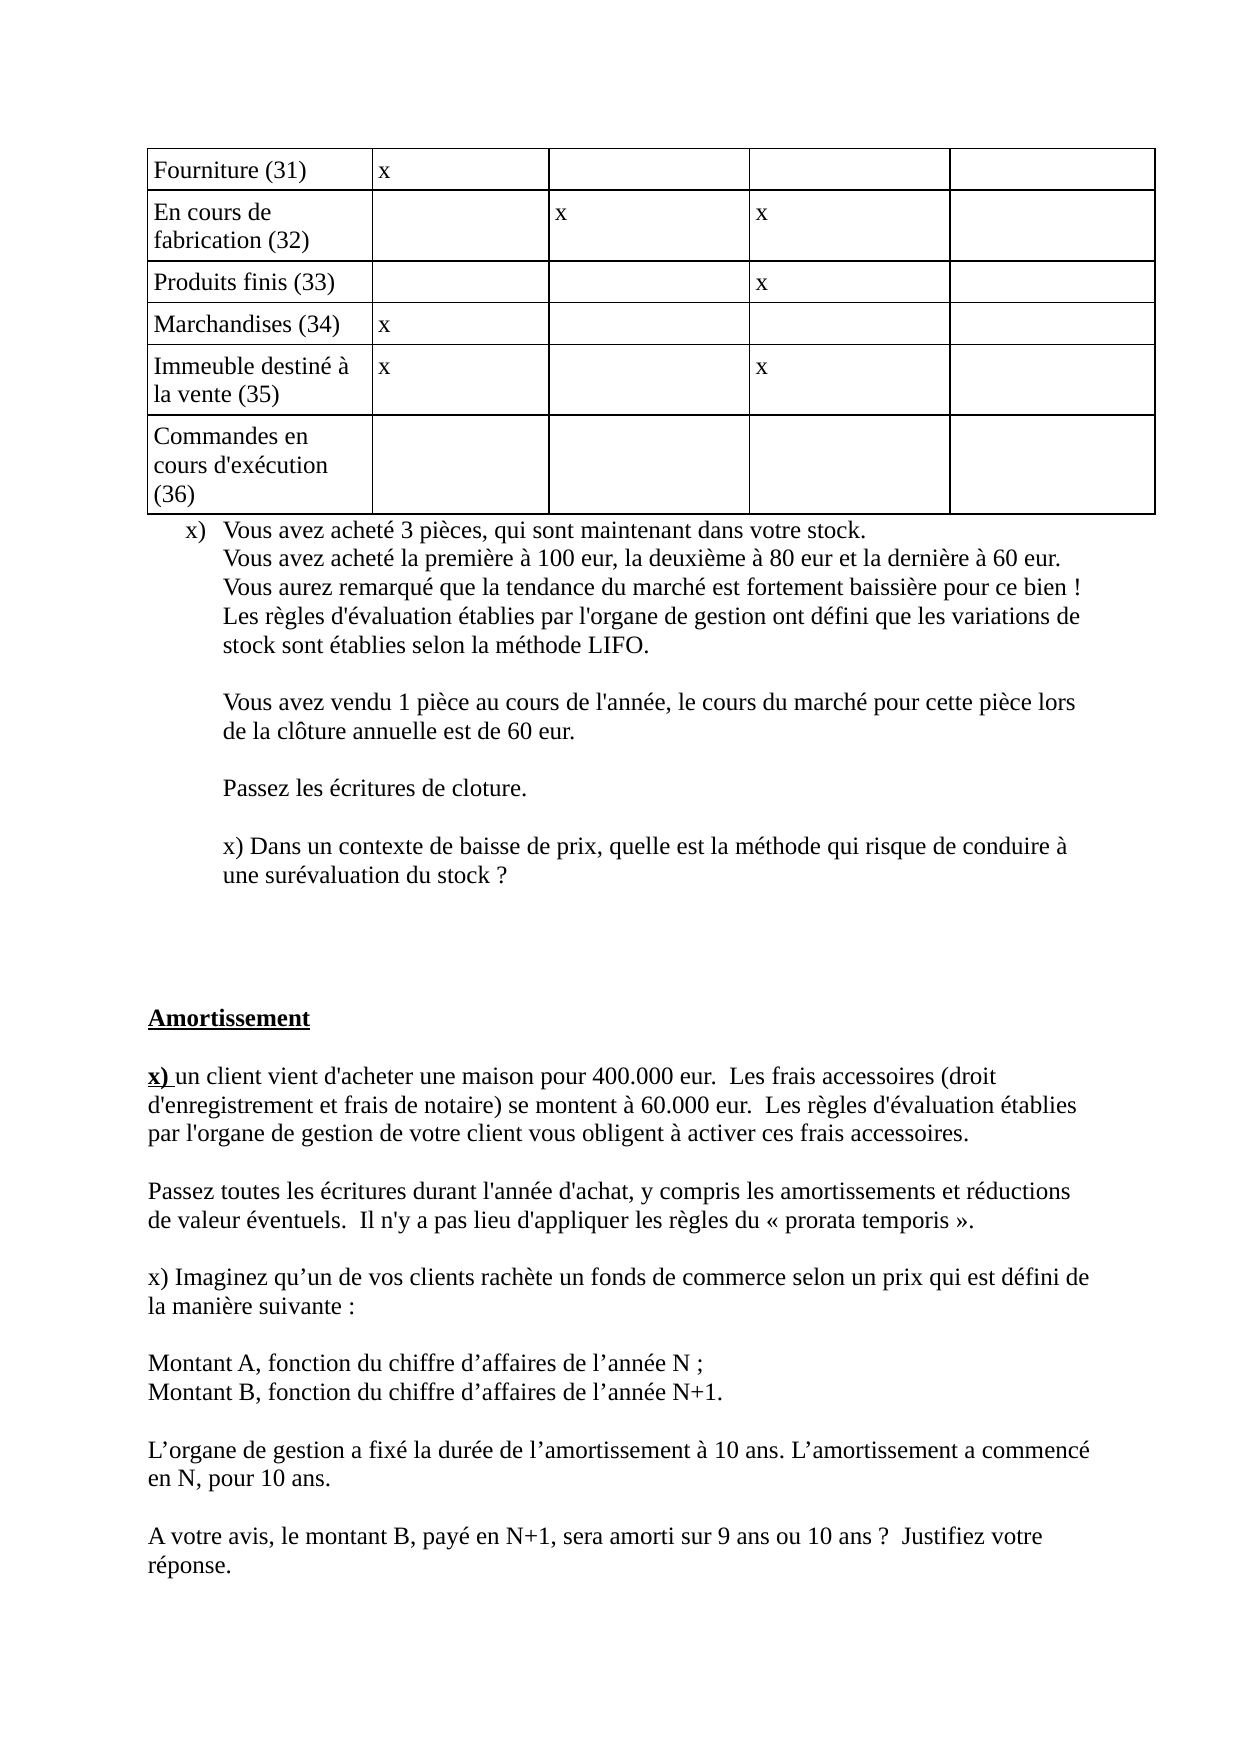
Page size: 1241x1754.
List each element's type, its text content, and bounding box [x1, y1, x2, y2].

table_cell [951, 303, 1154, 343]
table_cell [951, 149, 1154, 189]
table_cell [550, 416, 749, 513]
table_cell [750, 303, 949, 343]
table_cell [951, 345, 1154, 414]
table_cell [373, 191, 548, 260]
table_cell x [373, 345, 548, 414]
table_cell [550, 303, 749, 343]
table_cell x [750, 262, 949, 302]
table_cell [750, 149, 949, 189]
table_cell [550, 345, 749, 414]
text Montant A, fonction du chiffre d’affaires de l’année N ; [148, 1348, 1093, 1377]
table_cell [550, 149, 749, 189]
list Vous avez acheté 3 pièces, qui sont maintenant dans votre stock. Vous avez acheté la première à 100 eur, la deuxième à 80 eur et la dernière à 60 eur. Vous aurez remarqué que la tendance du marché est fortement baissière pour ce bien ! Les règles d'évaluation établies par l'organe de gestion ont défini que les variations de stock sont établies selon la méthode LIFO. Vous avez vendu 1 pièce au cours de l'année, le cours du marché pour cette pièce lors de la clôture annuelle est de 60 eur. Passez les écritures de cloture. x) Dans un contexte de baisse de prix, quelle est la méthode qui risque de conduire à une surévaluation du stock ? [185, 515, 1093, 946]
table_cell [373, 416, 548, 513]
table_cell x [373, 303, 548, 343]
text x) un client vient d'acheter une maison pour 400.000 eur. Les frais accessoires (droit d'enregistrement et frais de notaire) se montent à 60.000 eur. Les règles d'évaluation établies par l'organe de gestion de votre client vous obligent à activer ces frais accessoires. Passez toutes les écritures durant l'année d'achat, y compris les amortissements et réductions de valeur éventuels. Il n'y a pas lieu d'appliquer les règles du « prorata temporis ». [148, 1061, 1093, 1233]
table_cell [951, 262, 1154, 302]
table_cell x [373, 149, 548, 189]
table_cell Marchandises (34) [148, 303, 372, 343]
table_cell Immeuble destiné à la vente (35) [148, 345, 372, 414]
text x) Imaginez qu’un de vos clients rachète un fonds de commerce selon un prix qui est défini de la manière suivante : [148, 1262, 1093, 1320]
table_cell [550, 262, 749, 302]
text A votre avis, le montant B, payé en N+1, sera amorti sur 9 ans ou 10 ans ? Justifiez votre réponse. [148, 1521, 1093, 1578]
table_cell x [750, 191, 949, 260]
table_cell Commandes en cours d'exécution (36) [148, 416, 372, 513]
text Amortissement [148, 1003, 1093, 1032]
text L’organe de gestion a fixé la durée de l’amortissement à 10 ans. L’amortissement a commencé en N, pour 10 ans. [148, 1435, 1093, 1492]
table_cell Fourniture (31) [148, 149, 372, 189]
table_cell [750, 416, 949, 513]
table_cell [373, 262, 548, 302]
text Montant B, fonction du chiffre d’affaires de l’année N+1. [148, 1377, 1093, 1406]
table_cell x [550, 191, 749, 260]
table_cell x [750, 345, 949, 414]
table_cell [951, 416, 1154, 513]
table_cell [951, 191, 1154, 260]
table_cell Produits finis (33) [148, 262, 372, 302]
table_cell En cours de fabrication (32) [148, 191, 372, 260]
